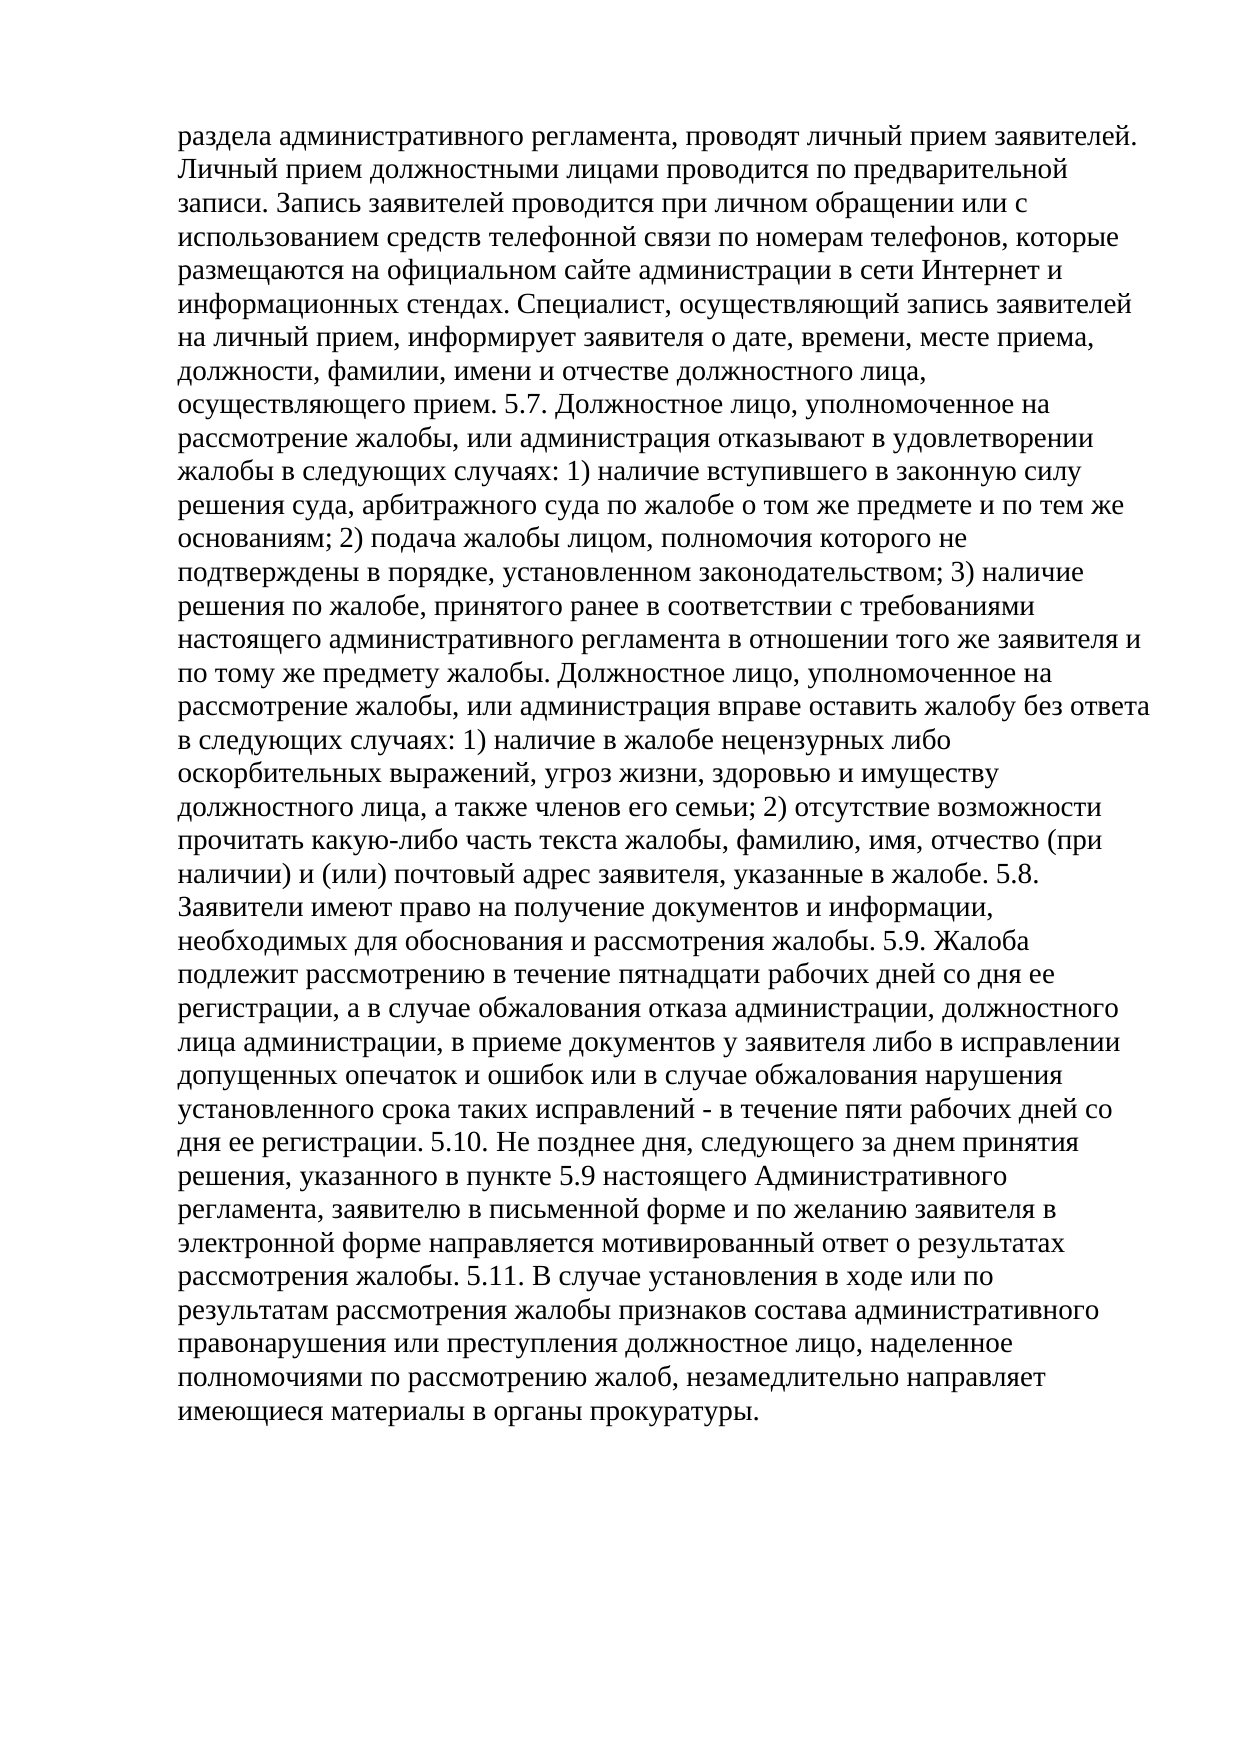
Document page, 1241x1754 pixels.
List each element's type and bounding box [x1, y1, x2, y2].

text [177, 118, 1152, 1426]
